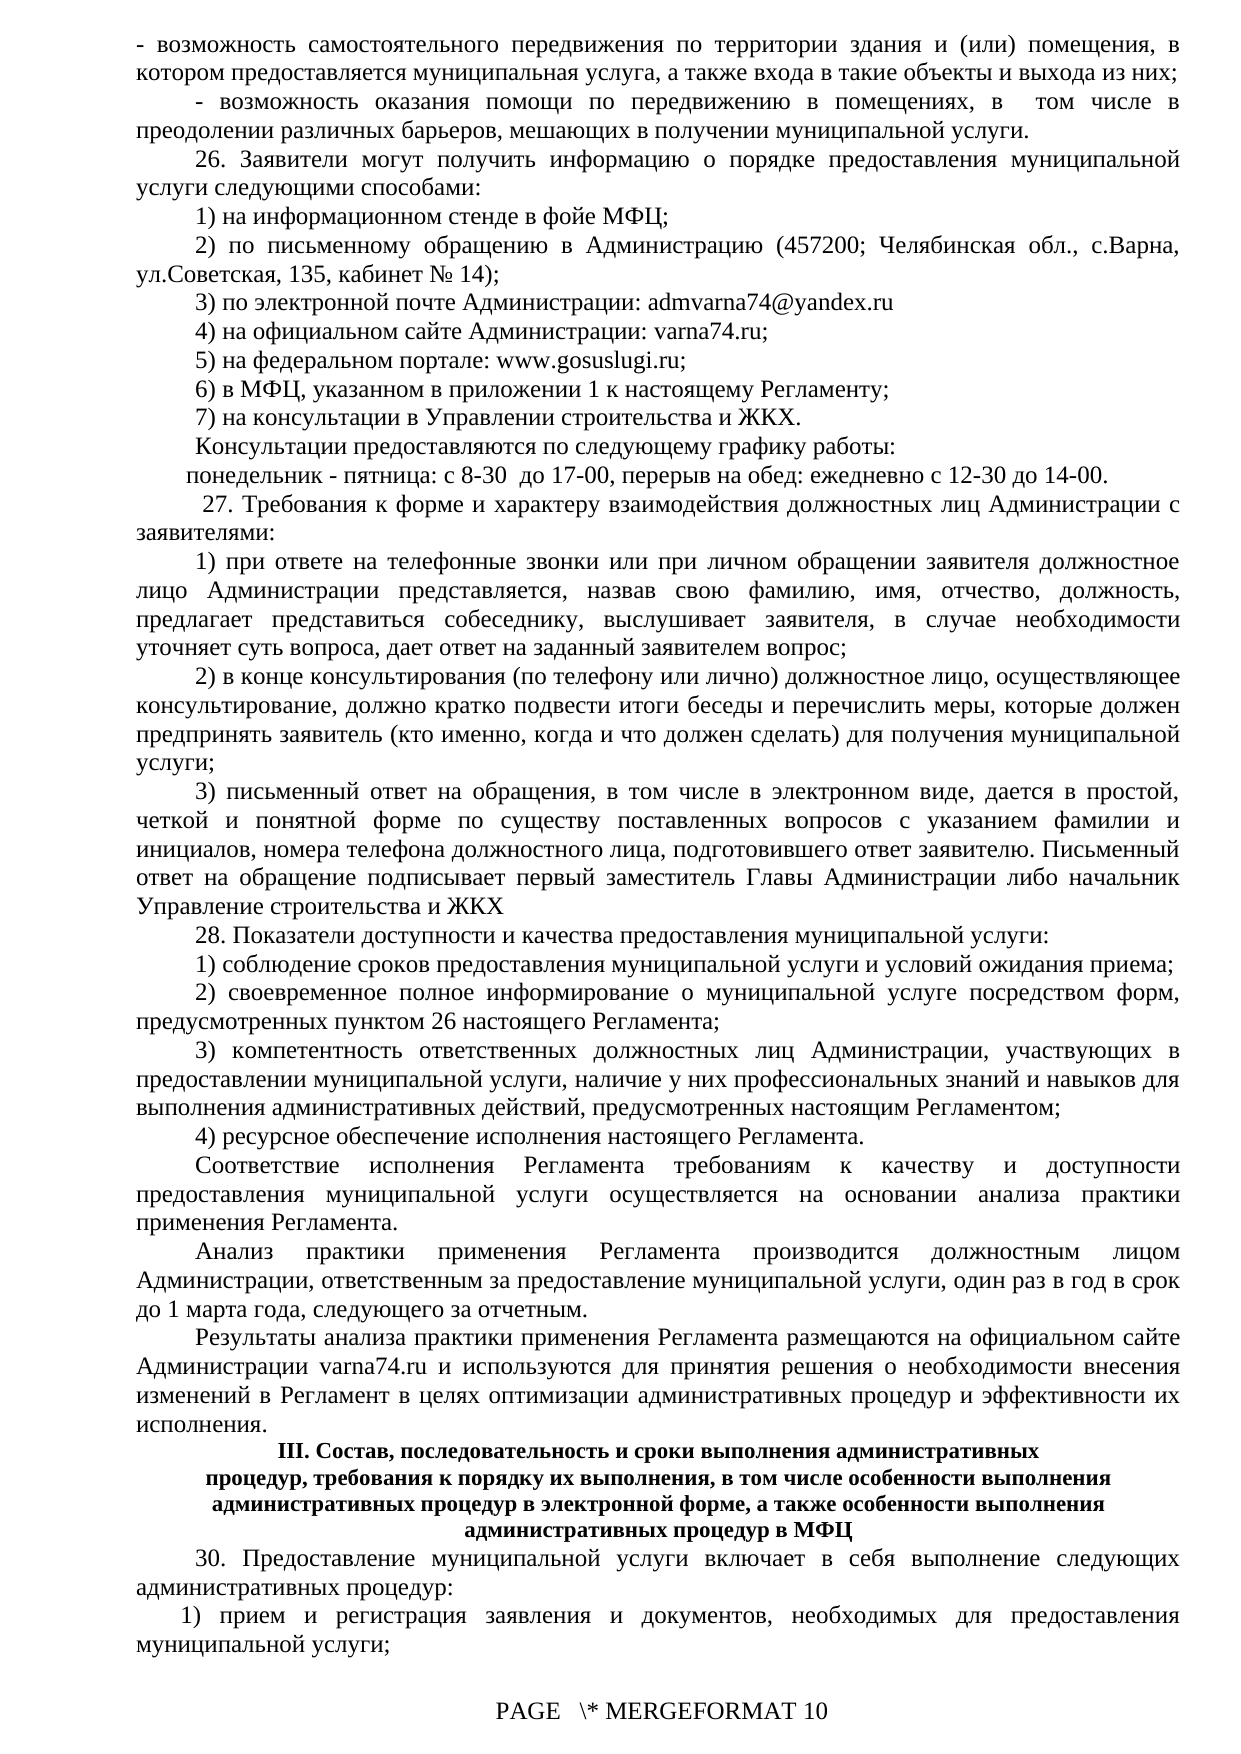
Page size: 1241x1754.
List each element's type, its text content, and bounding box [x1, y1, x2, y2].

text 1) на информационном стенде в фойе МФЦ; [136, 201, 1181, 230]
text 6) в МФЦ, указанном в приложении 1 к настоящему Регламенту; [136, 374, 1181, 402]
text 1) прием и регистрация заявления и документов, необходимых для предоставления муниципальной услуги; [136, 1600, 1181, 1658]
text 26. Заявители могут получить информацию о порядке предоставления муниципальной услуги следующими способами: [136, 144, 1181, 201]
text 2) своевременное полное информирование о муниципальной услуге посредством форм, предусмотренных пунктом 26 настоящего Регламента; [136, 977, 1181, 1035]
text Результаты анализа практики применения Регламента размещаются на официальном сайте Администрации varna74.ru и используются для принятия решения о необходимости внесения изменений в Регламент в целях оптимизации административных процедур и эффективности их исполнения. [136, 1322, 1181, 1437]
text 30. Предоставление муниципальной услуги включает в себя выполнение следующих административных процедур: [136, 1543, 1181, 1600]
text процедур, требования к порядку их выполнения, в том числе особенности выполнения административных процедур в электронной форме, а также особенности выполнения административных процедур в МФЦ [136, 1464, 1181, 1543]
text 3) компетентность ответственных должностных лиц Администрации, участвующих в предоставлении муниципальной услуги, наличие у них профессиональных знаний и навыков для выполнения административных действий, предусмотренных настоящим Регламентом; [136, 1035, 1181, 1121]
text 2) по письменному обращению в Администрацию (457200; Челябинская обл., с.Варна, ул.Советская, 135, кабинет № 14); [136, 230, 1181, 287]
text 4) на официальном сайте Администрации: varna74.ru; [136, 316, 1181, 345]
text 5) на федеральном портале: www.gosuslugi.ru; [136, 345, 1181, 374]
text 1) соблюдение сроков предоставления муниципальной услуги и условий ожидания приема; [136, 949, 1181, 977]
text 4) ресурсное обеспечение исполнения настоящего Регламента. [136, 1121, 1181, 1150]
text 28. Показатели доступности и качества предоставления муниципальной услуги: [136, 920, 1181, 949]
text 7) на консультации в Управлении строительства и ЖКХ. [136, 402, 1181, 431]
text 27. Требования к форме и характеру взаимодействия должностных лиц Администрации с заявителями: [136, 489, 1181, 546]
text III. Состав, последовательность и сроки выполнения административных [136, 1437, 1181, 1464]
text 3) письменный ответ на обращения, в том числе в электронном виде, дается в простой, четкой и понятной форме по существу поставленных вопросов с указанием фамилии и инициалов, номера телефона должностного лица, подготовившего ответ заявителю. Письменный ответ на обращение подписывает первый заместитель Главы Администрации либо начальник Управление строительства и ЖКХ [136, 776, 1181, 920]
text 2) в конце консультирования (по телефону или лично) должностное лицо, осуществляющее консультирование, должно кратко подвести итоги беседы и перечислить меры, которые должен предпринять заявитель (кто именно, когда и что должен сделать) для получения муниципальной услуги; [136, 661, 1181, 776]
text Соответствие исполнения Регламента требованиям к качеству и доступности предоставления муниципальной услуги осуществляется на основании анализа практики применения Регламента. [136, 1150, 1181, 1236]
text - возможность оказания помощи по передвижению в помещениях, в том числе в преодолении различных барьеров, мешающих в получении муниципальной услуги. [136, 86, 1181, 144]
text - возможность самостоятельного передвижения по территории здания и (или) помещения, в котором предоставляется муниципальная услуга, а также входа в такие объекты и выхода из них; [136, 29, 1181, 86]
text Консультации предоставляются по следующему графику работы: [136, 431, 1181, 460]
text Анализ практики применения Регламента производится должностным лицом Администрации, ответственным за предоставление муниципальной услуги, один раз в год в срок до 1 марта года, следующего за отчетным. [136, 1236, 1181, 1322]
text 3) по электронной почте Администрации: admvarna74@yandex.ru [136, 287, 1181, 316]
text 1) при ответе на телефонные звонки или при личном обращении заявителя должностное лицо Администрации представляется, назвав свою фамилию, имя, отчество, должность, предлагает представиться собеседнику, выслушивает заявителя, в случае необходимости уточняет суть вопроса, дает ответ на заданный заявителем вопрос; [136, 546, 1181, 661]
text понедельник - пятница: с 8-30 до 17-00, перерыв на обед: ежедневно с 12-30 до 14-00. [136, 460, 1181, 489]
